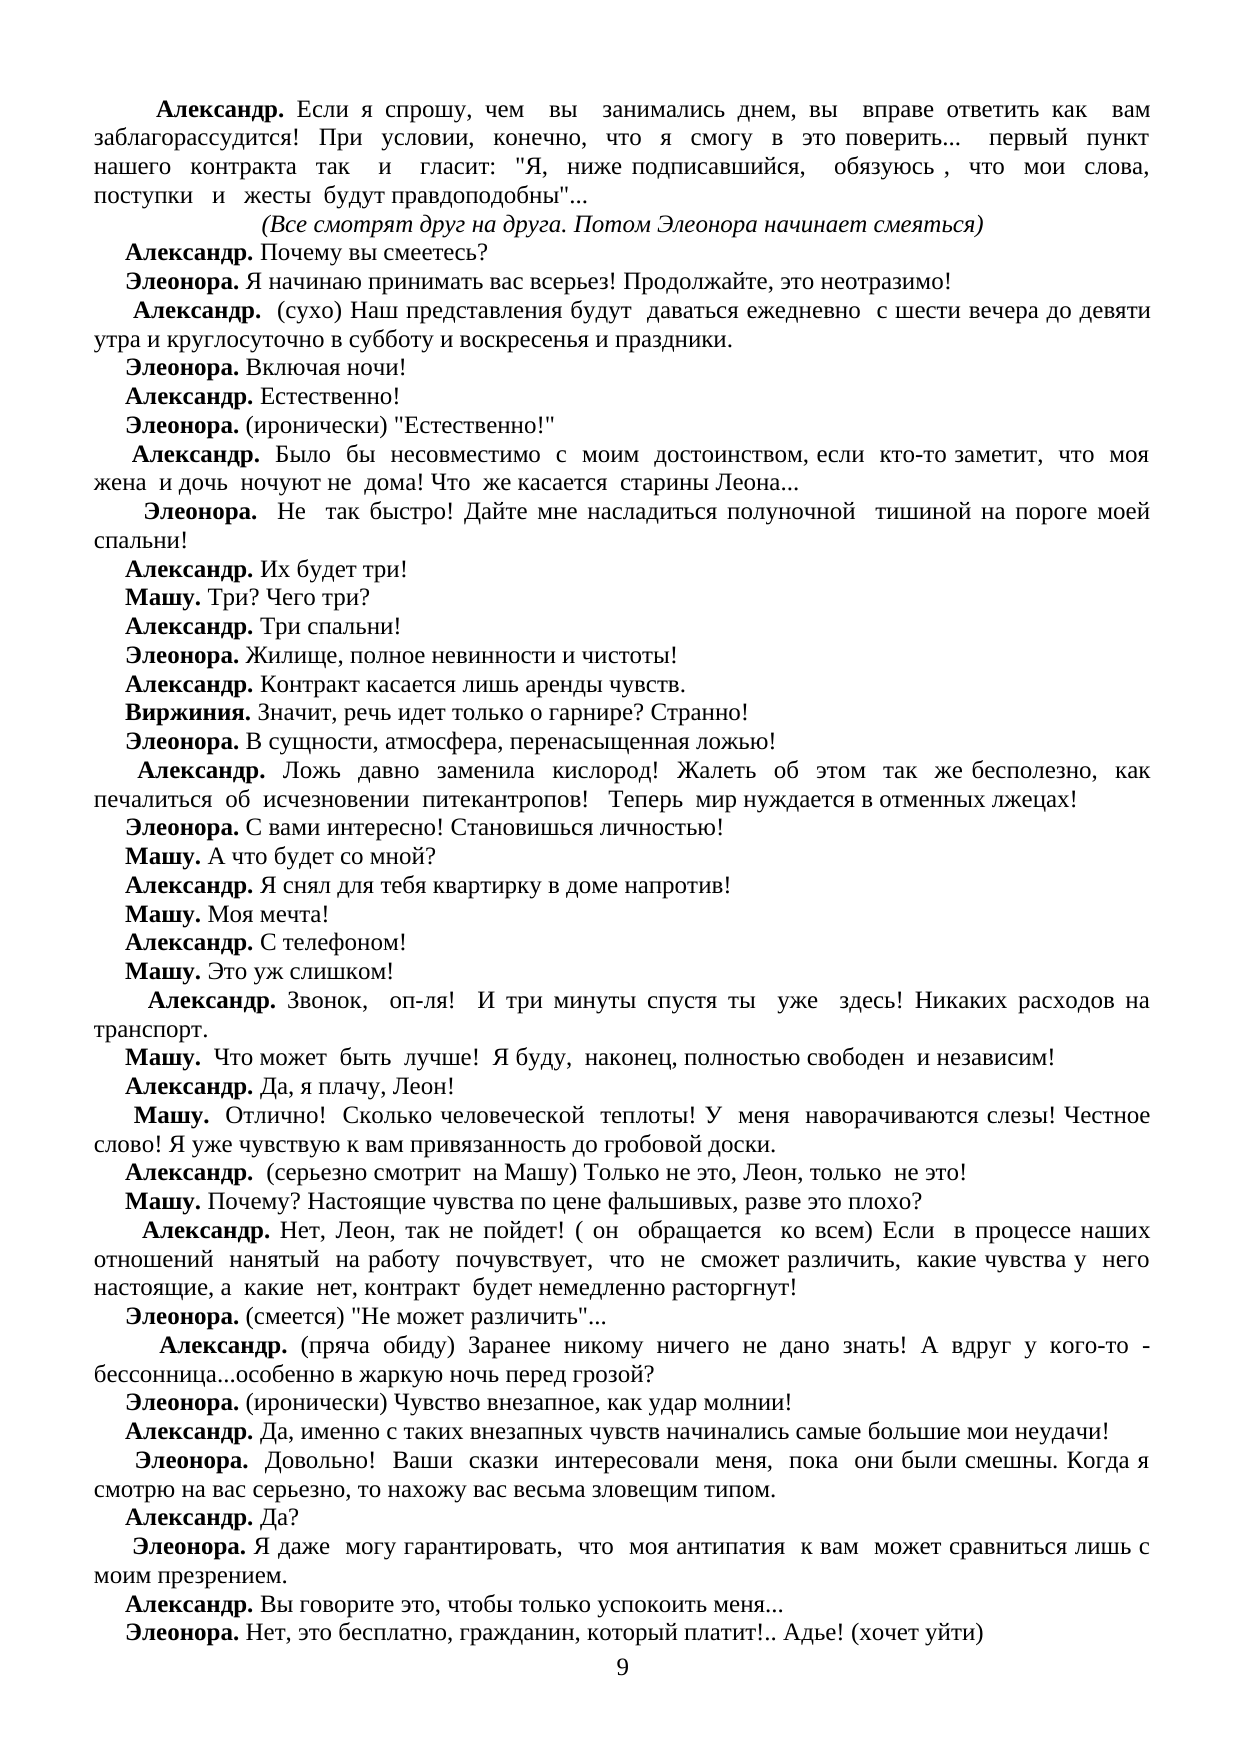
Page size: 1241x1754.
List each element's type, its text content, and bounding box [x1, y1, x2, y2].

text Элеонора. В сущности, атмосфера, перенасыщенная ложью! [94, 726, 1152, 755]
text Машу. Три? Чего три? [94, 582, 1152, 611]
text Александр. Было бы несовместимо с моим достоинством, если кто-то заметит, что моя жена и дочь ночуют не дома! Что же касается старины Леона... [94, 439, 1152, 496]
text Александр. С телефоном! [94, 927, 1152, 956]
text Александр. Нет, Леон, так не пойдет! ( он обращается ко всем) Если в процессе наших отношений нанятый на работу почувствует, что не сможет различить, какие чувства у него настоящие, а какие нет, контракт будет немедленно расторгнут! [94, 1215, 1152, 1301]
text Александр. Я снял для тебя квартирку в доме напротив! [94, 870, 1152, 899]
text Машу. А что будет со мной? [94, 841, 1152, 870]
text Элеонора. Жилище, полное невинности и чистоты! [94, 640, 1152, 669]
text Александр. Да, я плачу, Леон! [94, 1071, 1152, 1100]
text Александр. Ложь давно заменила кислород! Жалеть об этом так же бесполезно, как печалиться об исчезновении питекантропов! Теперь мир нуждается в отменных лжецах! [94, 755, 1152, 812]
text Александр. Если я спрошу, чем вы занимались днем, вы вправе ответить как вам заблагорассудится! При условии, конечно, что я смогу в это поверить... первый пункт нашего контракта так и гласит: "Я, ниже подписавшийся, обязуюсь , что мои слова, поступки и жесты будут правдоподобны"... [94, 94, 1152, 209]
text Элеонора. Не так быстро! Дайте мне насладиться полуночной тишиной на пороге моей спальни! [94, 496, 1152, 554]
text Машу. Это уж слишком! [94, 956, 1152, 985]
text Александр. Звонок, оп-ля! И три минуты спустя ты уже здесь! Никаких расходов на транспорт. [94, 985, 1152, 1042]
text Элеонора. Я начинаю принимать вас всерьез! Продолжайте, это неотразимо! [94, 266, 1152, 295]
text Александр. Да, именно с таких внезапных чувств начинались самые большие мои неудачи! [94, 1416, 1152, 1445]
text Элеонора. Я даже могу гарантировать, что моя антипатия к вам может сравниться лишь с моим презрением. [94, 1531, 1152, 1589]
text Александр. Естественно! [94, 381, 1152, 410]
text Машу. Отлично! Сколько человеческой теплоты! У меня наворачиваются слезы! Честное слово! Я уже чувствую к вам привязанность до гробовой доски. [94, 1100, 1152, 1157]
text Элеонора. Довольно! Ваши сказки интересовали меня, пока они были смешны. Когда я смотрю на вас серьезно, то нахожу вас весьма зловещим типом. [94, 1445, 1152, 1502]
text Элеонора. Включая ночи! [94, 352, 1152, 381]
text Александр. Контракт касается лишь аренды чувств. [94, 669, 1152, 697]
text Александр. (серьезно смотрит на Машу) Только не это, Леон, только не это! [94, 1157, 1152, 1186]
text Элеонора. (смеется) "Не может различить"... [94, 1301, 1152, 1330]
text Элеонора. С вами интересно! Становишься личностью! [94, 812, 1152, 841]
text Элеонора. Нет, это бесплатно, гражданин, который платит!.. Адье! (хочет уйти) [94, 1617, 1152, 1646]
text Александр. Три спальни! [94, 611, 1152, 640]
text Александр. Вы говорите это, чтобы только успокоить меня... [94, 1589, 1152, 1617]
text Элеонора. (иронически) "Естественно!" [94, 410, 1152, 439]
text (Все смотрят друг на друга. Потом Элеонора начинает смеяться) [94, 209, 1152, 237]
text Александр. Да? [94, 1502, 1152, 1531]
text Александр. Их будет три! [94, 554, 1152, 582]
text Александр. Почему вы смеетесь? [94, 237, 1152, 266]
text Машу. Почему? Настоящие чувства по цене фальшивых, разве это плохо? [94, 1186, 1152, 1215]
text Александр. (пряча обиду) Заранее никому ничего не дано знать! А вдруг у кого-то - бессонница...особенно в жаркую ночь перед грозой? [94, 1330, 1152, 1387]
text Машу. Моя мечта! [94, 899, 1152, 927]
text Александр. (сухо) Наш представления будут даваться ежедневно с шести вечера до девяти утра и круглосуточно в субботу и воскресенья и праздники. [94, 295, 1152, 352]
text Виржиния. Значит, речь идет только о гарнире? Странно! [94, 697, 1152, 726]
text Элеонора. (иронически) Чувство внезапное, как удар молнии! [94, 1387, 1152, 1416]
text Машу. Что может быть лучше! Я буду, наконец, полностью свободен и независим! [94, 1042, 1152, 1071]
